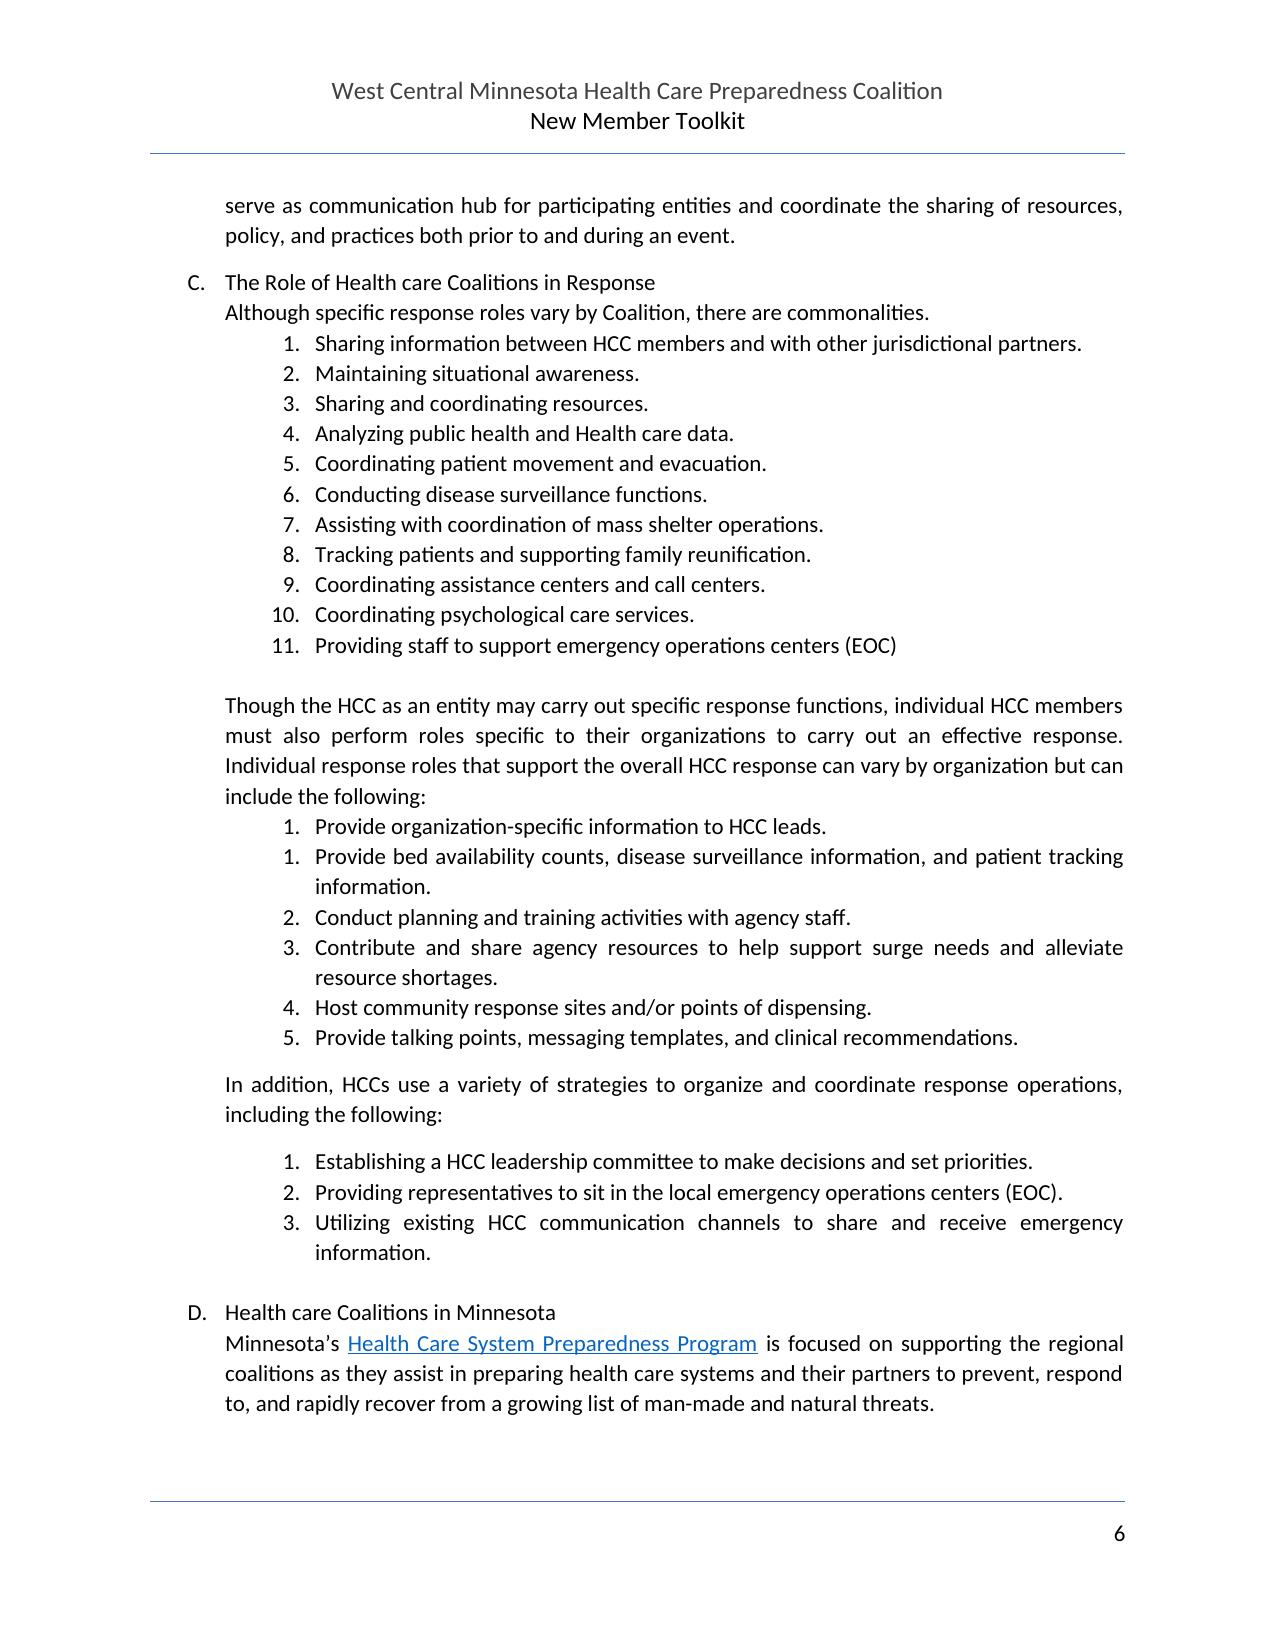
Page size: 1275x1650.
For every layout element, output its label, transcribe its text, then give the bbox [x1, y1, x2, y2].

list Contribute and share agency resources to help support surge needs and alleviate resource shortages. [300, 933, 1125, 991]
list Health care Coalitions in Minnesota [187, 1298, 1125, 1327]
list Providing staff to support emergency operations centers (EOC) [300, 631, 1125, 659]
list Providing representatives to sit in the local emergency operations centers (EOC). [300, 1178, 1125, 1206]
list Provide bed availability counts, disease surveillance information, and patient tracking information. [300, 842, 1125, 901]
list Tracking patients and supporting family reunification. [300, 540, 1125, 568]
list Establishing a HCC leadership committee to make decisions and set priorities. [300, 1147, 1125, 1176]
list Though the HCC as an entity may carry out specific response functions, individual HCC members must also perform roles specific to their organizations to carry out an effective response. Individual response roles that support the overall HCC response can vary by organization but can include the following: [225, 691, 1125, 810]
list Assisting with coordination of mass shelter operations. [300, 510, 1125, 538]
list Sharing and coordinating resources. [300, 389, 1125, 417]
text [225, 191, 1125, 249]
text In addition, HCCs use a variety of strategies to organize and coordinate response operations, including the following: [225, 1070, 1125, 1129]
list Coordinating patient movement and evacuation. [300, 449, 1125, 478]
list Maintaining situational awareness. [300, 359, 1125, 387]
list Conduct planning and training activities with agency staff. [300, 903, 1125, 931]
list Coordinating assistance centers and call centers. [300, 570, 1125, 598]
list Sharing information between HCC members and with other jurisdictional partners. [300, 329, 1125, 357]
list Analyzing public health and Health care data. [300, 419, 1125, 447]
list Conducting disease surveillance functions. [300, 480, 1125, 508]
list The Role of Health care Coalitions in Response [187, 268, 1125, 296]
list Provide talking points, messaging templates, and clinical recommendations. [300, 1023, 1125, 1052]
list Provide organization-specific information to HCC leads. [300, 812, 1125, 840]
list Although specific response roles vary by Coalition, there are commonalities. [225, 298, 1125, 327]
list Coordinating psychological care services. [300, 601, 1125, 629]
list Utilizing existing HCC communication channels to share and receive emergency information. [300, 1208, 1125, 1266]
list Host community response sites and/or points of dispensing. [300, 993, 1125, 1021]
list Minnesota’s Health Care System Preparedness Program is focused on supporting the regional coalitions as they assist in preparing health care systems and their partners to prevent, respond to, and rapidly recover from a growing list of man-made and natural threats. [225, 1329, 1125, 1417]
